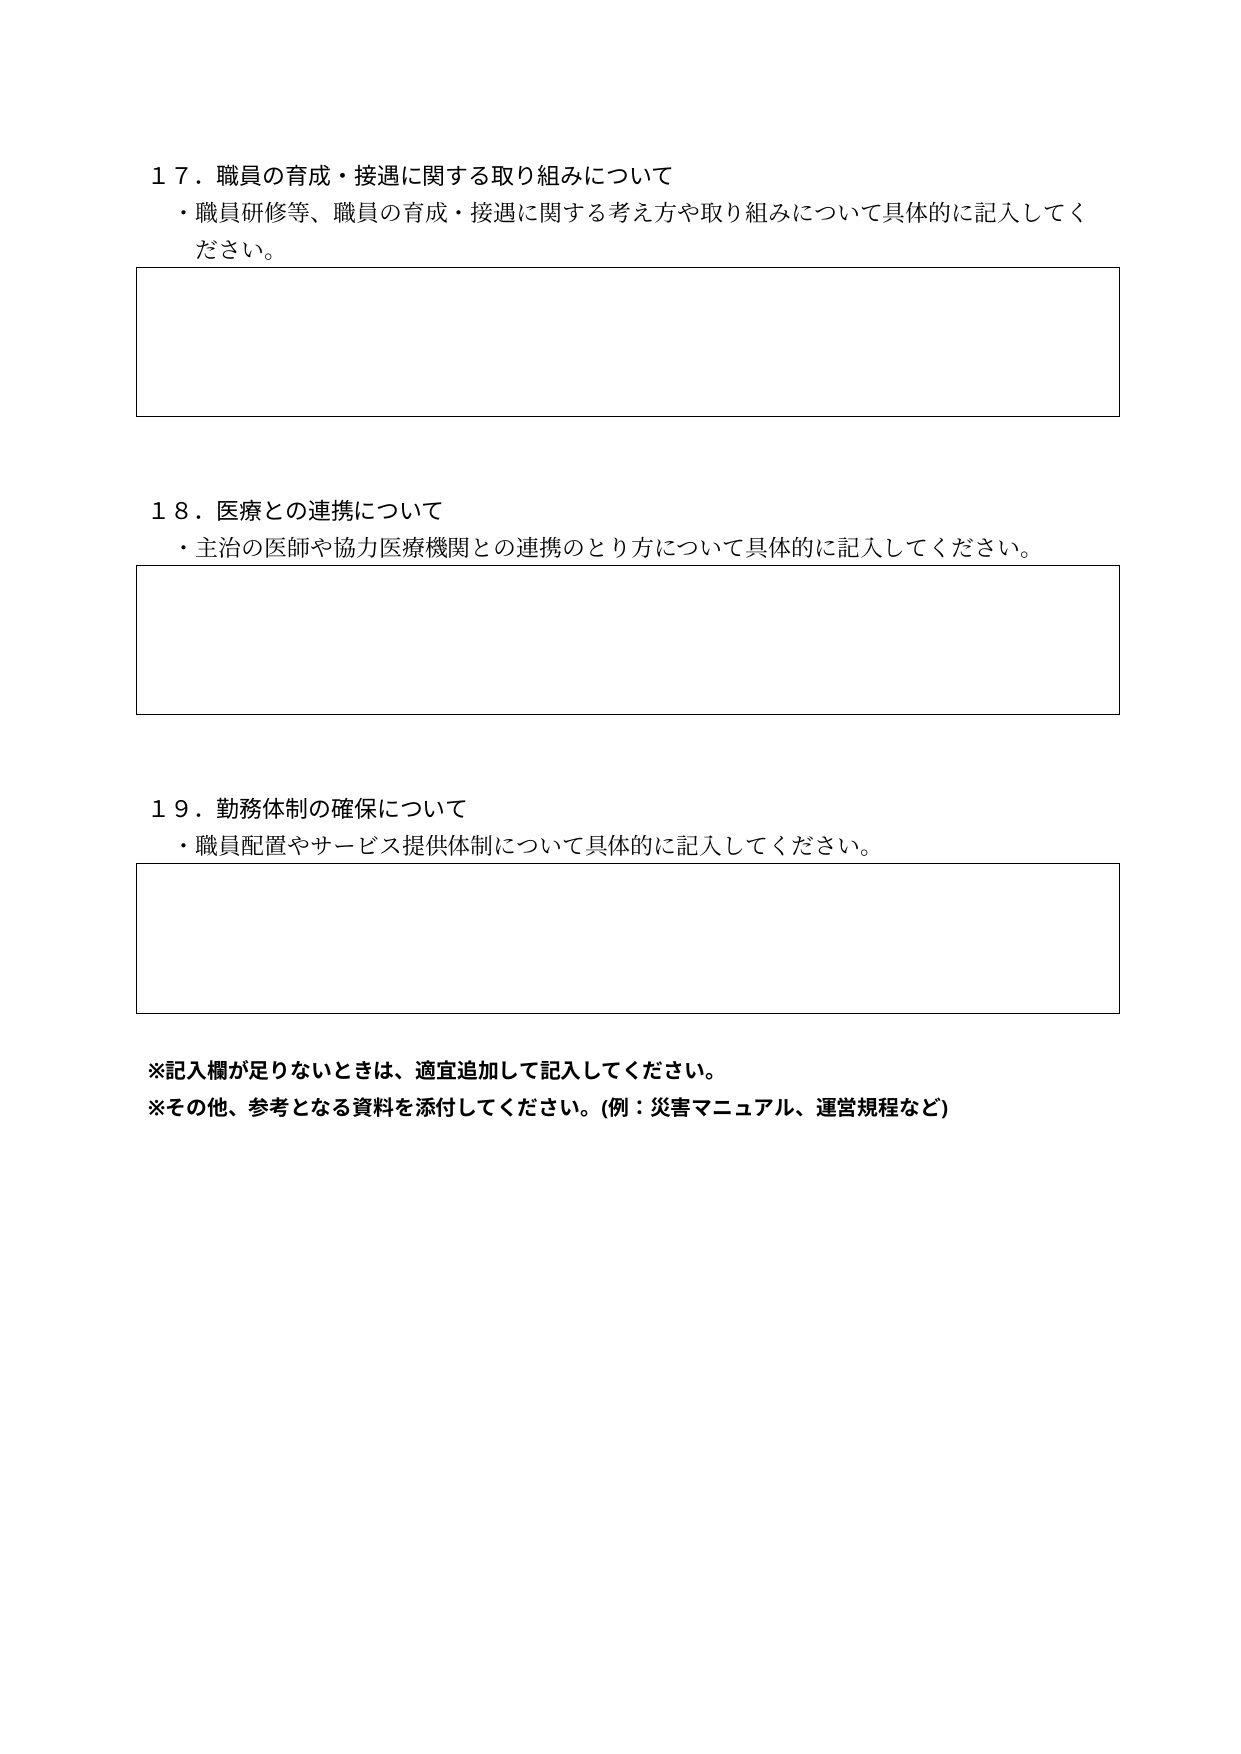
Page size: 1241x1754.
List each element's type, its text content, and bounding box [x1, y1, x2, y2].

text １８．医療との連携について [148, 491, 1092, 528]
text ・主治の医師や協力医療機関との連携のとり方について具体的に記入してください。 [173, 528, 1092, 565]
text １９．勤務体制の確保について [148, 789, 1092, 826]
text ・職員研修等、職員の育成・接遇に関する考え方や取り組みについて具体的に記入してください。 [173, 193, 1092, 267]
text １７．職員の育成・接遇に関する取り組みについて [148, 156, 1092, 193]
table_header [137, 566, 1119, 714]
text ※記入欄が足りないときは、適宜追加して記入してください。 [148, 1051, 1092, 1087]
text ・職員配置やサービス提供体制について具体的に記入してください。 [173, 826, 1092, 863]
table_header [137, 268, 1119, 416]
table_header [137, 864, 1119, 1012]
text ※その他、参考となる資料を添付してください。(例：災害マニュアル、運営規程など) [148, 1087, 1092, 1124]
